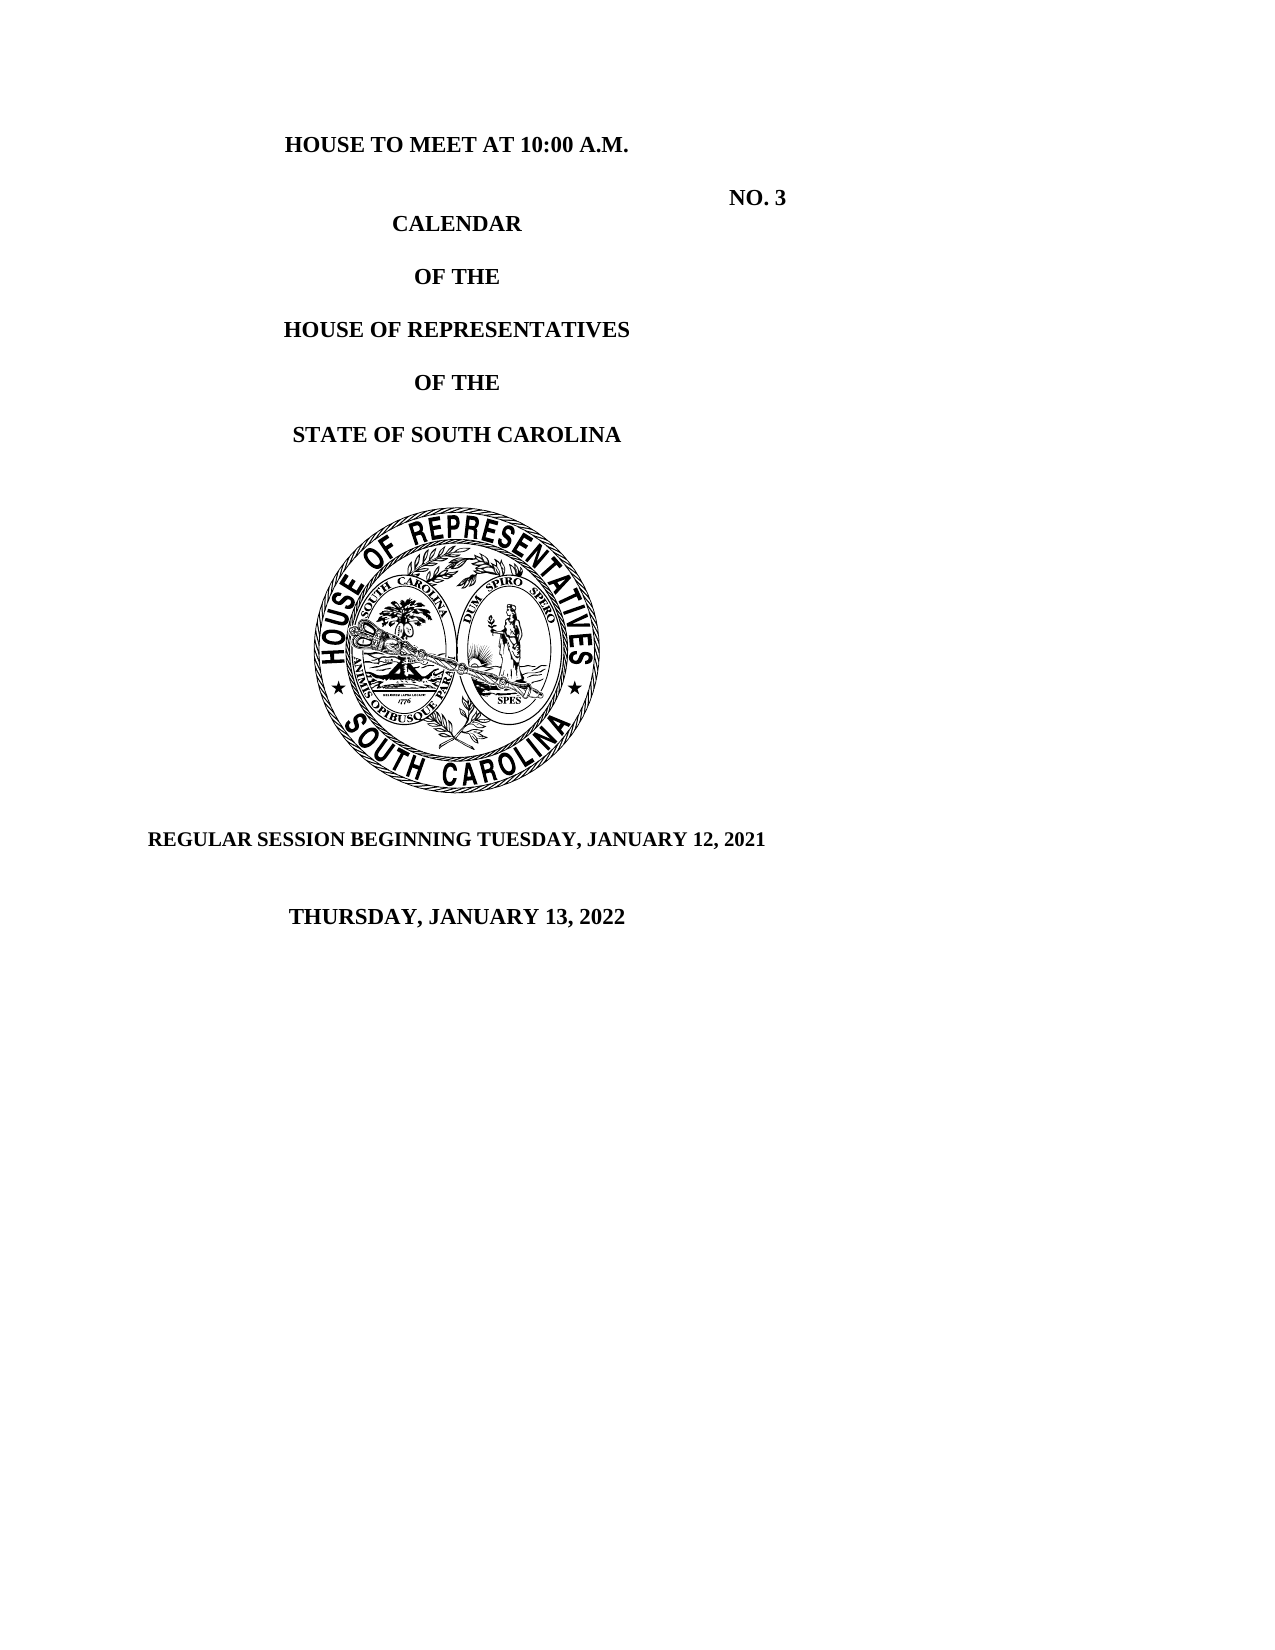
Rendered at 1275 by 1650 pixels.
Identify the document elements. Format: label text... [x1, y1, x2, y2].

text HOUSE OF REPRESENTATIVES [127, 316, 786, 342]
text OF THE [127, 263, 786, 289]
subtitle REGULAR SESSION BEGINNING TUESDAY, JANUARY 12, 2021 [127, 827, 786, 851]
subtitle OF THE [127, 368, 786, 395]
text CALENDAR [127, 210, 786, 237]
text THURSDAY, JANUARY 13, 2022 [127, 903, 786, 930]
text STATE OF SOUTH CAROLINA [127, 421, 786, 448]
subtitle HOUSE TO MEET AT 10:00 A.M. [127, 131, 786, 158]
text NO. 3 [127, 184, 786, 210]
